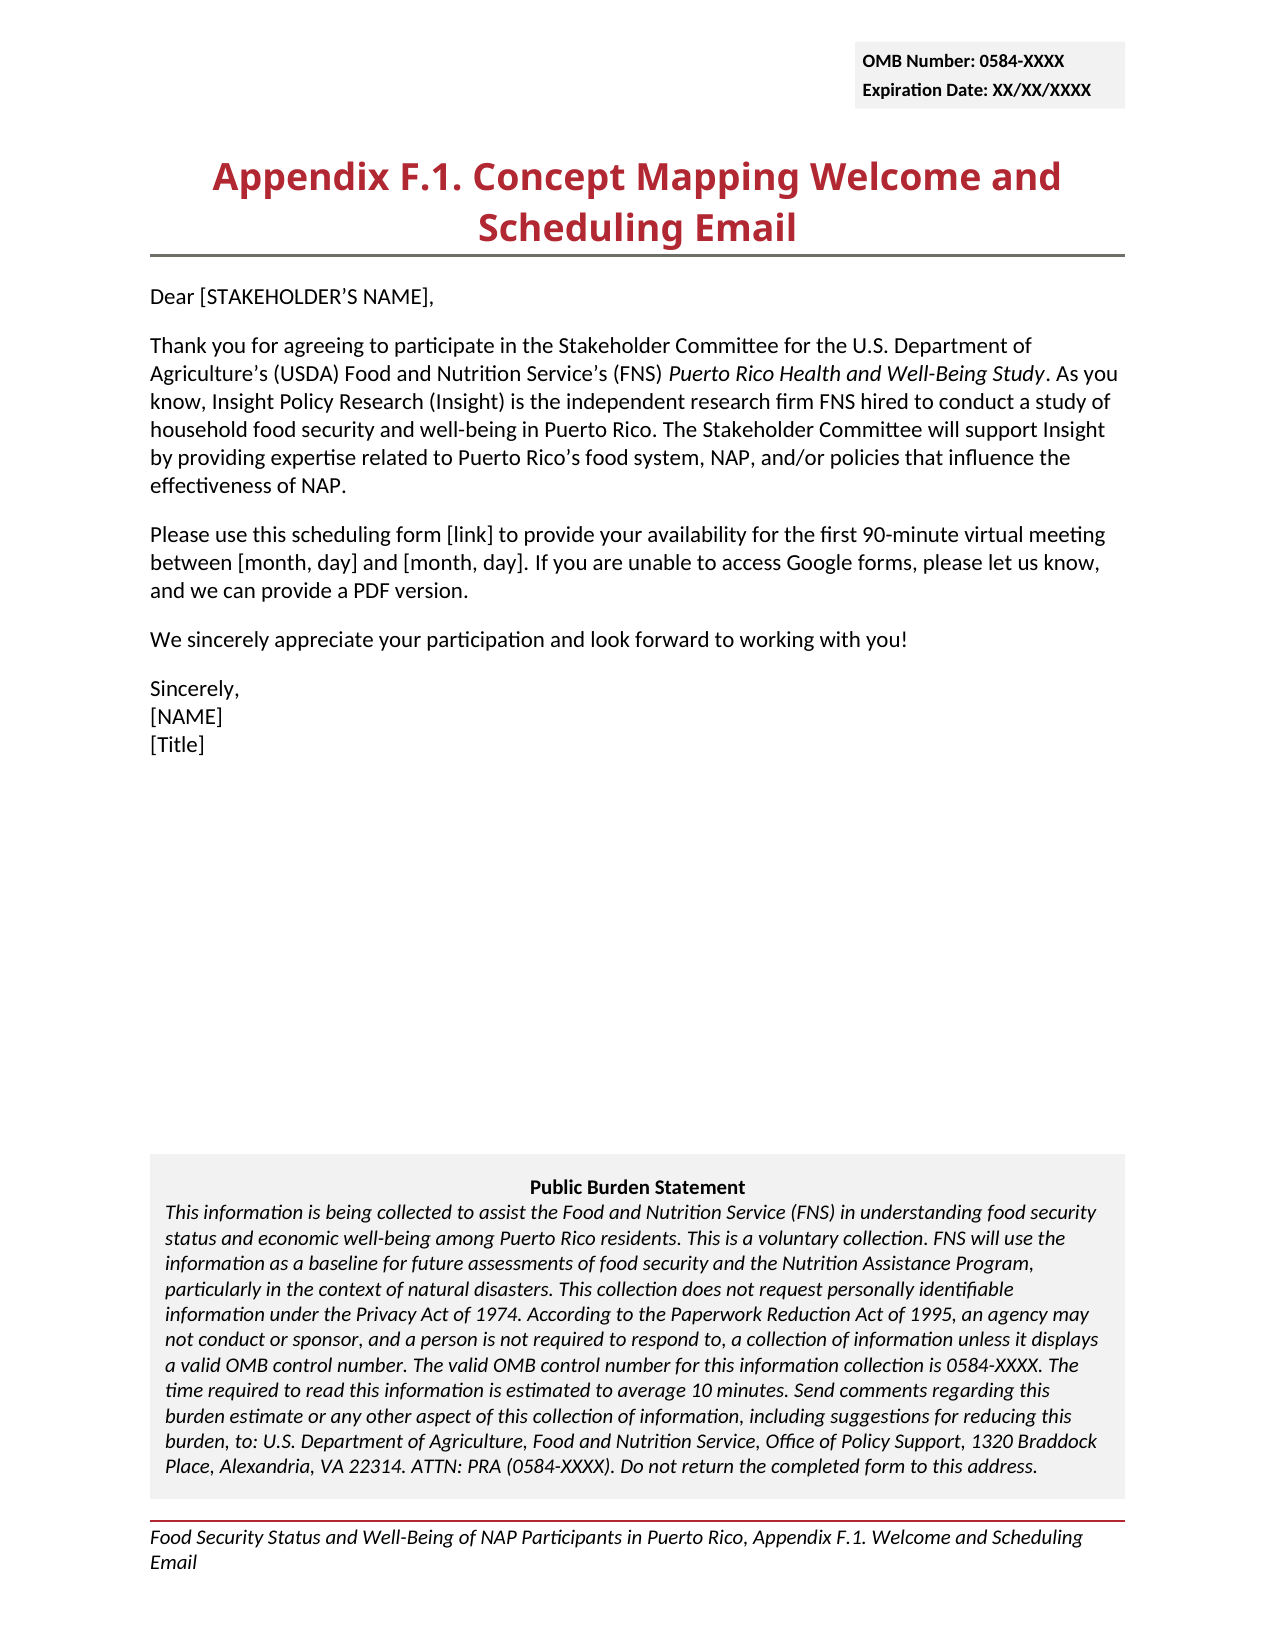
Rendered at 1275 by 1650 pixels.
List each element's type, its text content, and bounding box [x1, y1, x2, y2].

text Dear [STAKEHOLDER’S NAME], [150, 282, 1125, 310]
text [Title] [150, 730, 1125, 758]
text Sincerely, [150, 674, 1125, 702]
text Thank you for agreeing to participate in the Stakeholder Committee for the U.S. Department of Agriculture’s (USDA) Food and Nutrition Service’s (FNS) Puerto Rico Health and Well-Being Study. As you know, Insight Policy Research (Insight) is the independent research firm FNS hired to conduct a study of household food security and well-being in Puerto Rico. The Stakeholder Committee will support Insight by providing expertise related to Puerto Rico’s food system, NAP, and/or policies that influence the effectiveness of NAP. [150, 331, 1125, 499]
text [NAME] [150, 702, 1125, 730]
subtitle Appendix F.1. Concept Mapping Welcome and Scheduling Email [150, 150, 1125, 254]
text We sincerely appreciate your participation and look forward to working with you! [150, 625, 1125, 653]
text Please use this scheduling form [link] to provide your availability for the first 90-minute virtual meeting between [month, day] and [month, day]. If you are unable to access Google forms, please let us know, and we can provide a PDF version. [150, 520, 1125, 604]
